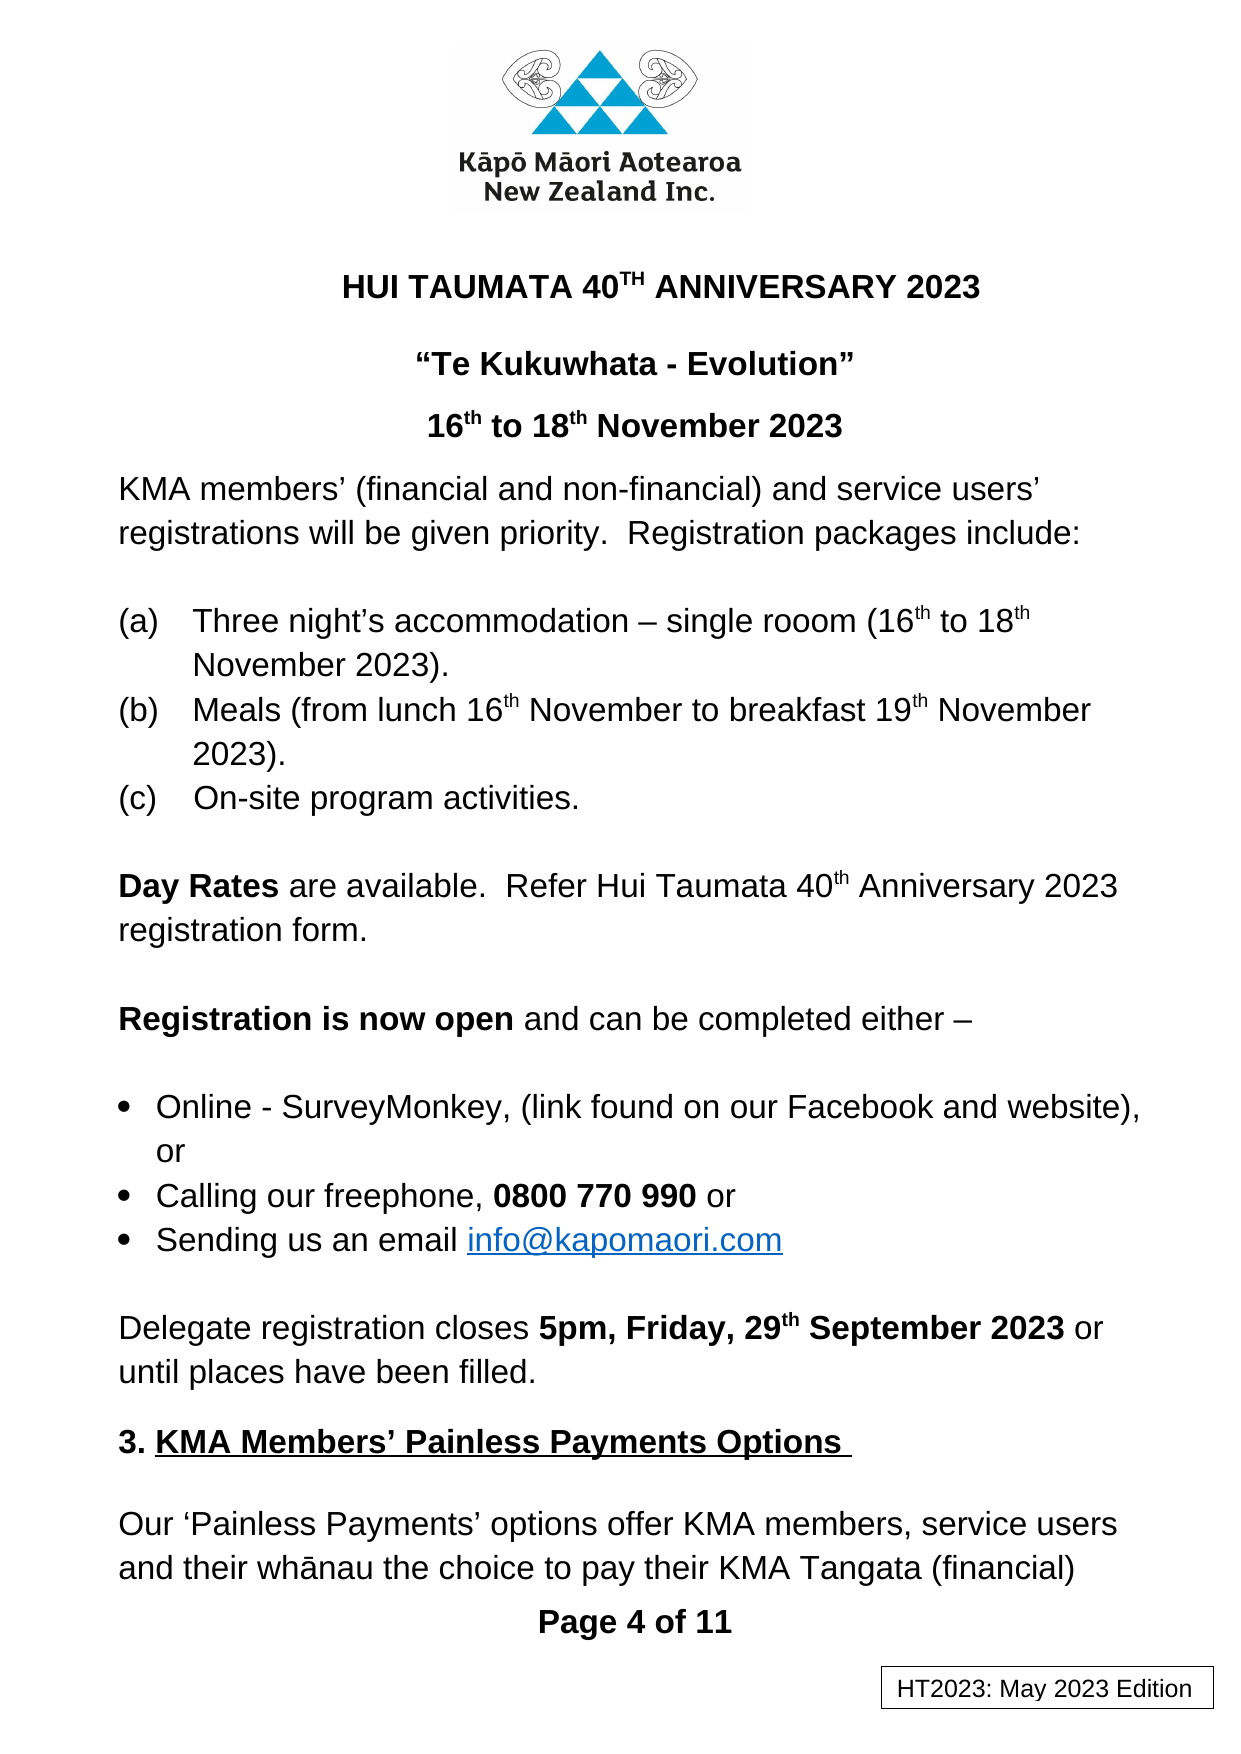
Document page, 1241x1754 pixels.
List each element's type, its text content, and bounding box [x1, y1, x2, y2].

text KMA members’ (financial and non-financial) and service users’ registrations will be given priority. Registration packages include: [118, 469, 1152, 551]
picture [451, 44, 747, 214]
list Three night’s accommodation – single rooom (16th to 18th November 2023). [118, 601, 1152, 684]
list Calling our freephone, 0800 770 990 or [118, 1176, 1152, 1214]
text Day Rates are available. Refer Hui Taumata 40th Anniversary 2023 registration form. [118, 866, 1152, 949]
text Registration is now open and can be completed either – [118, 999, 1152, 1037]
text Delegate registration closes 5pm, Friday, 29th September 2023 or until places have been filled. [118, 1308, 1152, 1391]
list Online - SurveyMonkey, (link found on our Facebook and website), or [118, 1087, 1152, 1170]
list Meals (from lunch 16th November to breakfast 19th November 2023). [118, 690, 1152, 772]
list Sending us an email info@kapomaori.com [118, 1220, 1152, 1258]
subtitle 3. KMA Members’ Painless Payments Options [118, 1422, 1152, 1460]
list On-site program activities. [118, 778, 1152, 816]
